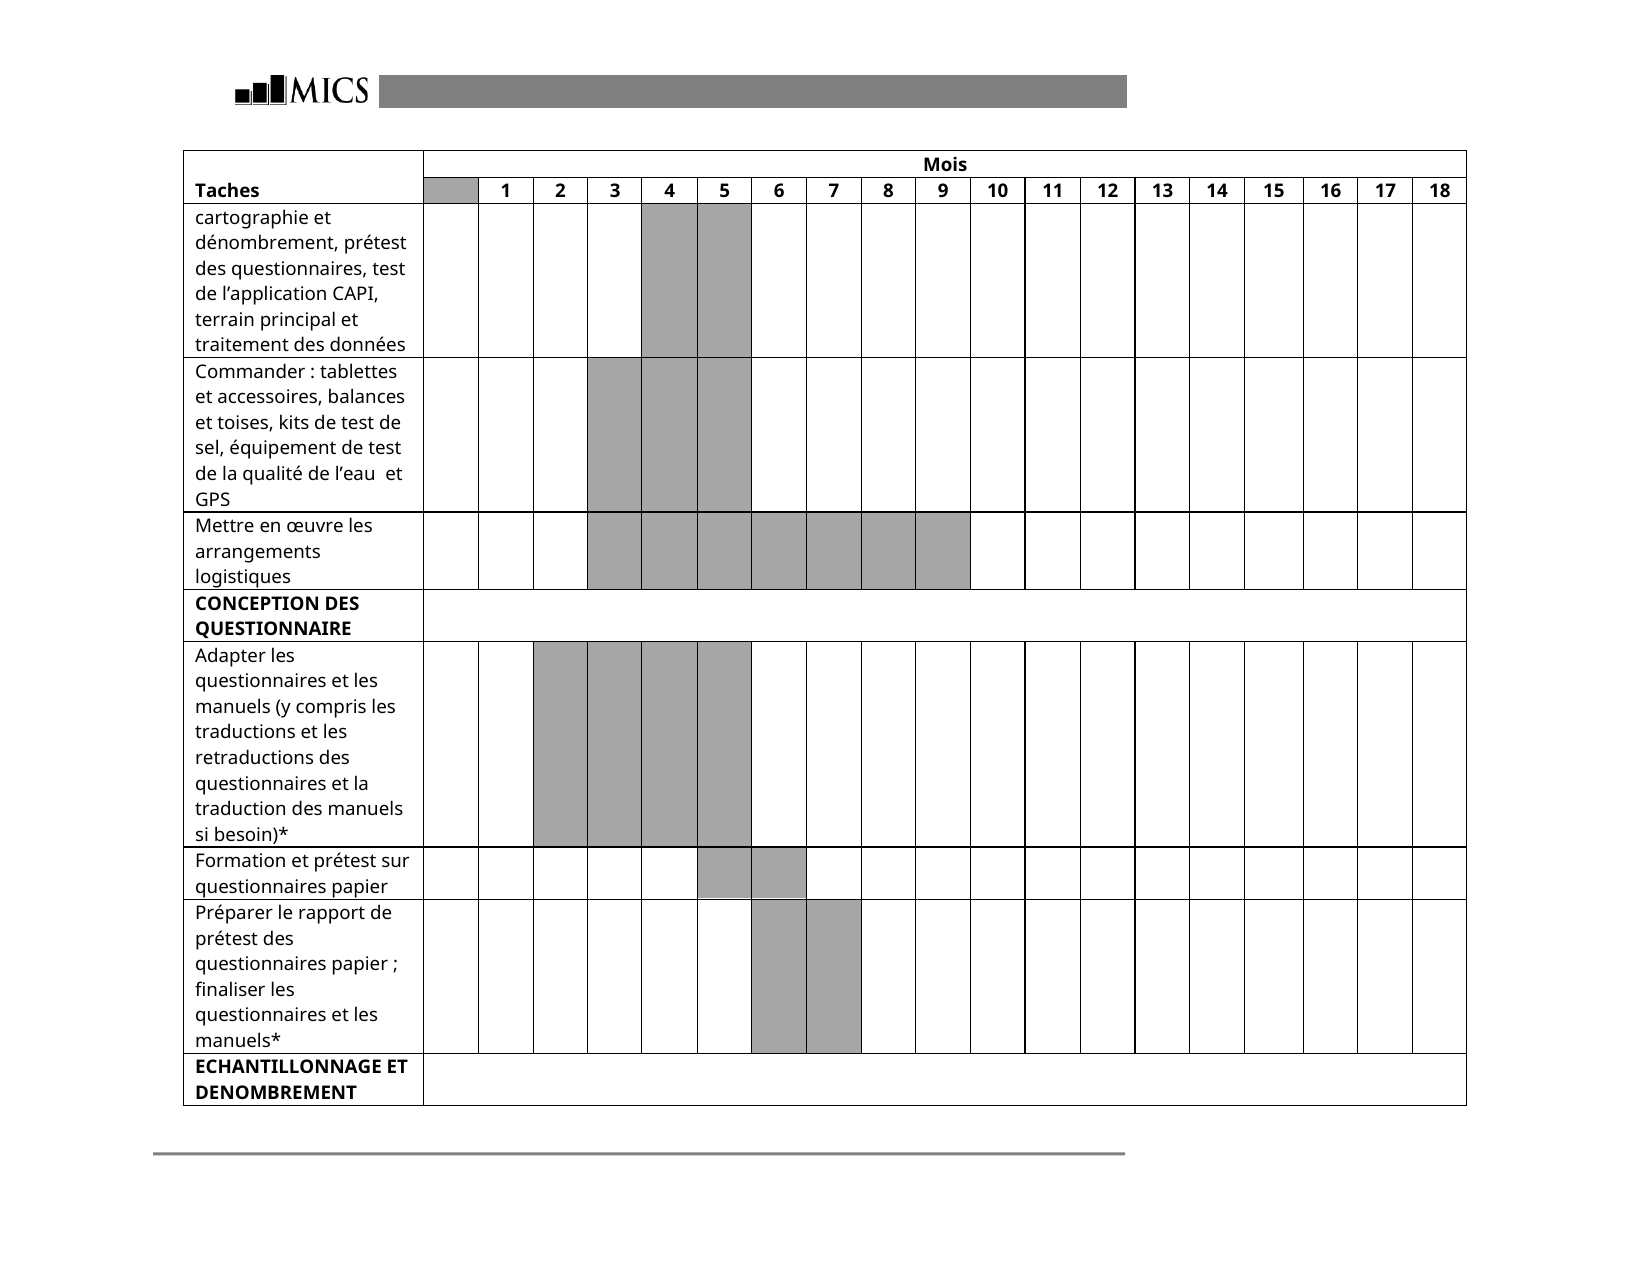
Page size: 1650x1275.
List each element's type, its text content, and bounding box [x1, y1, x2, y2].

table_header [184, 151, 423, 177]
table_cell [752, 848, 806, 898]
table_cell [424, 204, 478, 357]
table_cell [1081, 848, 1134, 898]
table_cell [1081, 513, 1134, 589]
table_cell 6 [752, 178, 806, 203]
table_cell [1413, 1054, 1466, 1105]
table_cell [642, 900, 697, 1053]
table_cell [698, 204, 751, 357]
table_cell [534, 642, 587, 846]
table_cell [698, 513, 751, 589]
table_cell [1304, 900, 1357, 1053]
table_cell [642, 358, 697, 511]
table_cell [1303, 590, 1358, 641]
table_cell [916, 900, 970, 1053]
table_cell [1190, 642, 1244, 846]
table_cell [1413, 513, 1466, 589]
table_cell [1245, 900, 1303, 1053]
table_cell [1304, 642, 1357, 846]
table_cell [424, 178, 478, 203]
table_cell [1080, 590, 1135, 641]
table_cell [1190, 900, 1244, 1053]
table_cell [424, 848, 478, 898]
table_cell 4 [642, 178, 697, 203]
table_cell [1303, 1054, 1358, 1105]
table_cell [479, 642, 533, 846]
table_cell [752, 513, 806, 589]
table_cell [479, 358, 533, 511]
table_cell 1 [479, 178, 533, 203]
table_cell [534, 848, 587, 898]
table_cell 3 [588, 178, 641, 203]
table_cell [807, 204, 861, 357]
table_cell 8 [862, 178, 915, 203]
table_cell [698, 642, 751, 846]
table_cell [1413, 358, 1466, 511]
table_cell [1190, 1054, 1244, 1105]
table_cell 12 [1081, 178, 1134, 203]
table_cell 2 [534, 178, 587, 203]
table_cell [1135, 1054, 1190, 1105]
table_cell 17 [1358, 178, 1412, 203]
table_cell [862, 900, 915, 1053]
table_cell [533, 1054, 588, 1105]
table_cell [1081, 204, 1134, 357]
table_cell [588, 513, 641, 589]
table_cell [1245, 848, 1303, 898]
table_cell [697, 1054, 752, 1105]
table_cell [1358, 204, 1412, 357]
table_cell [807, 642, 861, 846]
table_cell [1244, 1054, 1303, 1105]
table_cell [971, 900, 1024, 1053]
table_cell [916, 204, 970, 357]
table_cell [1190, 513, 1244, 589]
table_cell [1081, 642, 1134, 846]
table_cell [970, 1054, 1025, 1105]
table_cell CONCEPTION DES QUESTIONNAIRE [184, 590, 423, 641]
table_cell [479, 590, 533, 641]
table_cell [1413, 642, 1466, 846]
table_cell 16 [1304, 178, 1357, 203]
table_cell [916, 358, 970, 511]
table_cell [1025, 590, 1080, 641]
table_cell [752, 590, 806, 641]
table_cell [916, 1054, 970, 1105]
table_cell [1244, 590, 1303, 641]
table_cell [1136, 358, 1189, 511]
table_cell [971, 358, 1024, 511]
table_cell [916, 642, 970, 846]
table_cell [1304, 848, 1357, 898]
table_cell [1081, 900, 1134, 1053]
table_cell [642, 848, 697, 898]
table_cell [1304, 513, 1357, 589]
table_cell [916, 590, 970, 641]
table_cell [862, 204, 915, 357]
table_cell 11 [1026, 178, 1080, 203]
table_cell [1136, 900, 1189, 1053]
table_cell Adapter les questionnaires et les manuels (y compris les traductions et les retraductions des questionnaires et la traduction des manuels si besoin)* [184, 642, 423, 846]
table_cell [1245, 204, 1303, 357]
table_cell [534, 358, 587, 511]
table_cell [862, 513, 915, 589]
table_cell [752, 642, 806, 846]
table_cell 9 [916, 178, 970, 203]
table_cell [971, 513, 1024, 589]
table_cell [1026, 848, 1080, 898]
table_cell [588, 204, 641, 357]
table_cell [1136, 642, 1189, 846]
table_cell [479, 204, 533, 357]
table_cell [807, 900, 861, 1053]
table_cell [588, 900, 641, 1053]
table_cell [1358, 590, 1413, 641]
table_cell [642, 1054, 697, 1105]
table_cell [534, 900, 587, 1053]
table_cell Commander : tablettes et accessoires, balances et toises, kits de test de sel, équipement de test de la qualité de l’eau et GPS [184, 358, 423, 511]
table_cell [424, 1054, 478, 1105]
table_cell [806, 590, 861, 641]
table_cell [1245, 358, 1303, 511]
table_cell [479, 900, 533, 1053]
table_cell [479, 513, 533, 589]
table_cell [1026, 642, 1080, 846]
table_cell [588, 642, 641, 846]
table_cell [1081, 358, 1134, 511]
table_cell [807, 358, 861, 511]
table_cell [642, 204, 697, 357]
table_cell [698, 358, 751, 511]
table_cell [424, 590, 478, 641]
table_cell [752, 1054, 806, 1105]
table_cell [971, 204, 1024, 357]
table_cell [861, 590, 916, 641]
table_header Mois [424, 151, 1466, 177]
table_cell [1026, 513, 1080, 589]
table_cell [1136, 204, 1189, 357]
table_cell [697, 590, 752, 641]
table_cell [1026, 358, 1080, 511]
table_cell [970, 590, 1025, 641]
table_cell [861, 1054, 916, 1105]
table_cell Préparer le rapport de prétest des questionnaires papier ; finaliser les questionnaires et les manuels* [184, 900, 423, 1053]
table_cell 14 [1190, 178, 1244, 203]
table_cell [642, 642, 697, 846]
table_cell [588, 1054, 642, 1105]
table_cell 7 [807, 178, 861, 203]
table_cell [588, 590, 642, 641]
table_cell [1413, 204, 1466, 357]
table_cell [1358, 513, 1412, 589]
table_cell [534, 513, 587, 589]
table_cell [1136, 513, 1189, 589]
table_cell [806, 1054, 861, 1105]
table_cell 18 [1413, 178, 1466, 203]
table_cell [698, 900, 751, 1053]
table_cell [1190, 358, 1244, 511]
table_cell [1413, 590, 1466, 641]
table_cell [752, 204, 806, 357]
table_cell [971, 848, 1024, 898]
table_cell [807, 848, 861, 898]
table_cell [1025, 1054, 1080, 1105]
table_cell [424, 513, 478, 589]
table_cell [479, 848, 533, 898]
table_cell [862, 642, 915, 846]
table_cell [1190, 848, 1244, 898]
table_cell ECHANTILLONNAGE ET DENOMBREMENT [184, 1054, 423, 1105]
table_cell 5 [698, 178, 751, 203]
table_cell Mettre en œuvre les arrangements logistiques [184, 513, 423, 589]
table_cell [642, 513, 697, 589]
table_cell [1413, 848, 1466, 898]
table_cell [1136, 848, 1189, 898]
table_cell [642, 590, 697, 641]
table_cell [698, 848, 751, 898]
table_cell [862, 848, 915, 898]
table_cell [588, 848, 641, 898]
table_cell [479, 1054, 533, 1105]
table_cell [1245, 642, 1303, 846]
table_cell [1026, 204, 1080, 357]
table_cell [1080, 1054, 1135, 1105]
table_cell [807, 513, 861, 589]
table_cell [1304, 204, 1357, 357]
table_cell [1135, 590, 1190, 641]
table_cell 13 [1136, 178, 1189, 203]
table_cell 10 [971, 178, 1024, 203]
table_cell [424, 358, 478, 511]
table_cell [1358, 642, 1412, 846]
table_cell [1304, 358, 1357, 511]
table_cell [533, 590, 588, 641]
table_cell [1358, 1054, 1413, 1105]
table_cell [1190, 590, 1244, 641]
table_cell [971, 642, 1024, 846]
table_cell [1413, 900, 1466, 1053]
table_cell [862, 358, 915, 511]
table_cell [916, 848, 970, 898]
table_cell [534, 204, 587, 357]
table_cell Taches [184, 177, 423, 203]
table_cell [1026, 900, 1080, 1053]
table_cell [916, 513, 970, 589]
picture [235, 75, 368, 105]
table_cell [424, 900, 478, 1053]
table_cell [1358, 848, 1412, 898]
table_cell Formation et prétest sur questionnaires papier [184, 848, 423, 898]
table_cell [752, 900, 806, 1053]
table_cell [1190, 204, 1244, 357]
table_cell [588, 358, 641, 511]
table_cell [752, 358, 806, 511]
table_cell 15 [1245, 178, 1303, 203]
table_cell [1358, 900, 1412, 1053]
table_cell [1245, 513, 1303, 589]
table_cell [424, 642, 478, 846]
table_cell [1358, 358, 1412, 511]
